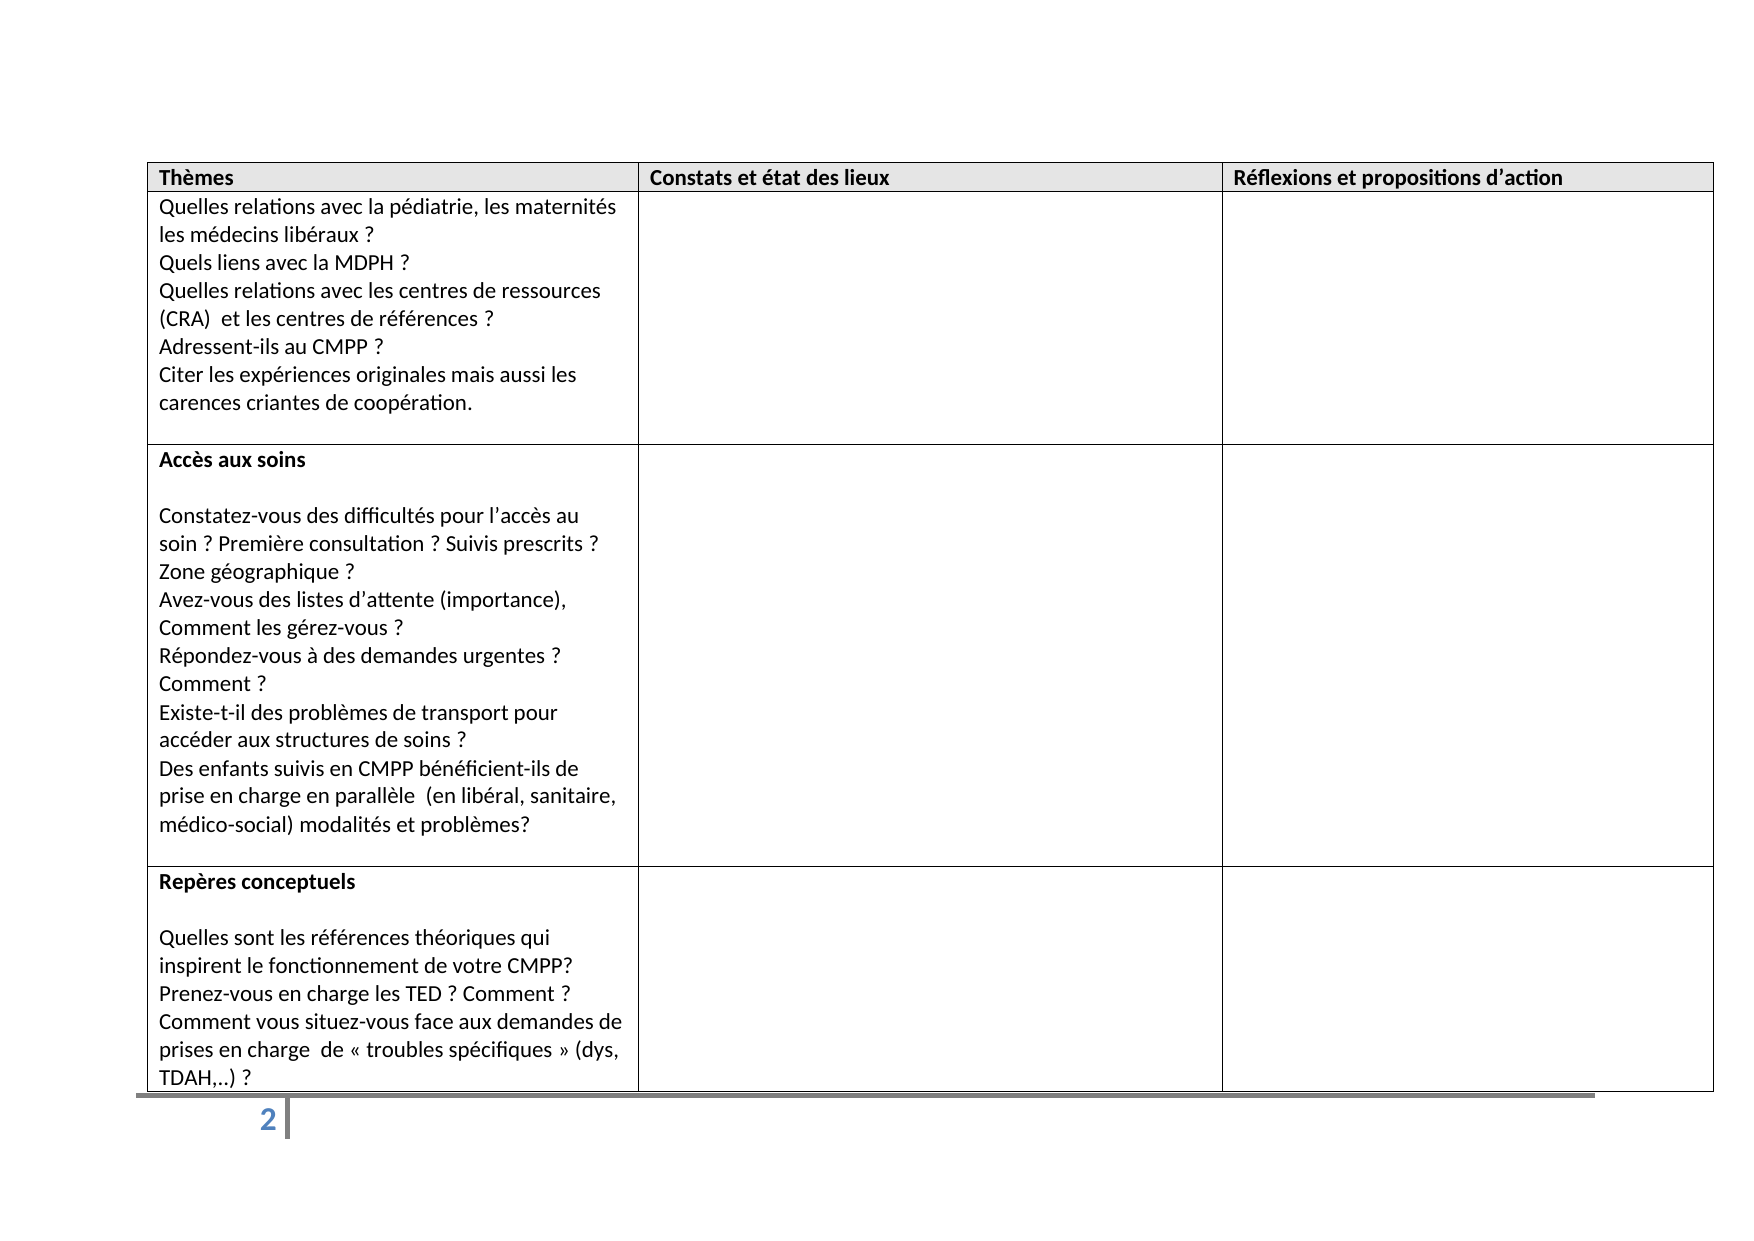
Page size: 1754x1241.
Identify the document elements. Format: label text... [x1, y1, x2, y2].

table_cell [1223, 192, 1713, 444]
table_header Constats et état des lieux [639, 163, 1222, 191]
table_cell Accès aux soins Constatez-vous des difficultés pour l’accès au soin ? Première consultation ? Suivis prescrits ? Zone géographique ? Avez-vous des listes d’attente (importance), Comment les gérez-vous ? Répondez-vous à des demandes urgentes ? Comment ? Existe-t-il des problèmes de transport pour accéder aux structures de soins ? Des enfants suivis en CMPP bénéficient-ils de prise en charge en parallèle (en libéral, sanitaire, médico-social) modalités et problèmes? [148, 445, 638, 866]
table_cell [148, 192, 638, 444]
table_cell [639, 867, 1222, 1091]
table_cell [1223, 867, 1713, 1091]
table_cell [1223, 445, 1713, 866]
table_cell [148, 867, 638, 1091]
table_cell [639, 445, 1222, 866]
table_header Thèmes [148, 163, 638, 191]
table_cell [639, 192, 1222, 444]
table_header Réflexions et propositions d’action [1223, 163, 1713, 191]
